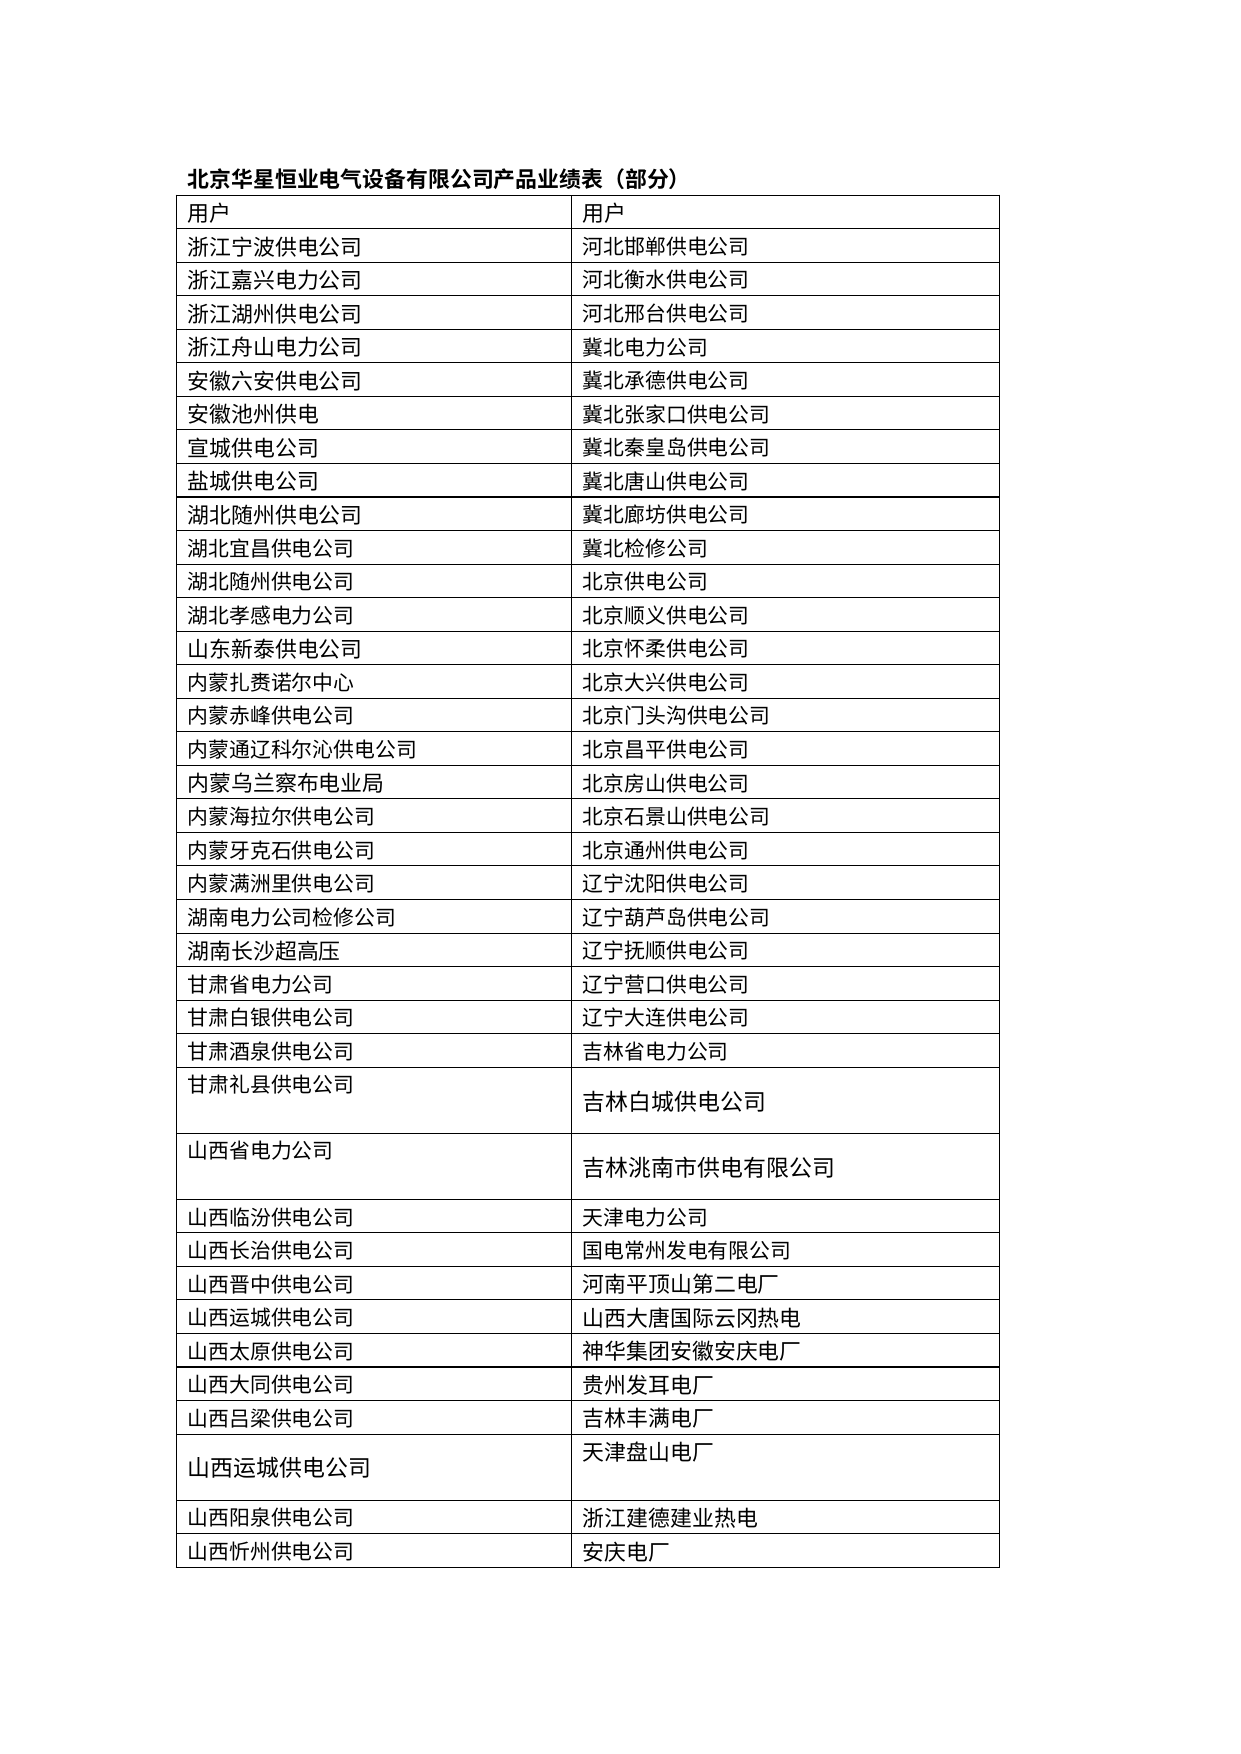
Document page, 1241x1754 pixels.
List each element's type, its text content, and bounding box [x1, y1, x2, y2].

table_cell 湖北随州供电公司 [177, 565, 571, 597]
table_cell 内蒙扎赉诺尔中心 [177, 665, 571, 698]
table_cell 山西长治供电公司 [177, 1233, 571, 1266]
table_cell 湖南长沙超高压 [177, 934, 571, 966]
table_cell 内蒙通辽科尔沁供电公司 [177, 732, 571, 765]
table_cell 北京顺义供电公司 [572, 598, 999, 631]
table_cell 辽宁沈阳供电公司 [572, 866, 999, 899]
table_cell 山西吕梁供电公司 [177, 1401, 571, 1433]
table_cell 河北衡水供电公司 [572, 263, 999, 295]
table_cell 辽宁大连供电公司 [572, 1001, 999, 1033]
table_header 用户 [572, 196, 999, 228]
table_cell 冀北电力公司 [572, 330, 999, 362]
table_cell 浙江嘉兴电力公司 [177, 263, 571, 295]
table_cell 山西太原供电公司 [177, 1334, 571, 1366]
table_cell 冀北唐山供电公司 [572, 464, 999, 496]
table_cell 甘肃省电力公司 [177, 967, 571, 999]
table_cell 河南平顶山第二电厂 [572, 1267, 999, 1299]
table_cell 北京怀柔供电公司 [572, 632, 999, 664]
table_cell 浙江建德建业热电 [572, 1501, 999, 1533]
table_cell 河北邯郸供电公司 [572, 229, 999, 262]
table_cell 辽宁营口供电公司 [572, 967, 999, 999]
table_cell 山西阳泉供电公司 [177, 1501, 571, 1533]
table_cell 辽宁葫芦岛供电公司 [572, 900, 999, 932]
table_cell 冀北秦皇岛供电公司 [572, 430, 999, 463]
table_cell 山西大同供电公司 [177, 1368, 571, 1400]
table_cell 安徽池州供电 [177, 397, 571, 429]
table_cell 浙江舟山电力公司 [177, 330, 571, 362]
table_cell 天津电力公司 [572, 1200, 999, 1232]
table_cell 山西临汾供电公司 [177, 1200, 571, 1232]
table_cell 吉林洮南市供电有限公司 [572, 1134, 999, 1199]
table_cell 浙江宁波供电公司 [177, 229, 571, 262]
table_cell 山西忻州供电公司 [177, 1534, 571, 1567]
table_cell 冀北检修公司 [572, 531, 999, 563]
table_cell 河北邢台供电公司 [572, 296, 999, 329]
table_cell 北京房山供电公司 [572, 766, 999, 798]
table_cell 湖北宜昌供电公司 [177, 531, 571, 563]
table_cell 北京大兴供电公司 [572, 665, 999, 698]
table_cell 北京昌平供电公司 [572, 732, 999, 765]
table_cell 湖北孝感电力公司 [177, 598, 571, 631]
table_cell 冀北张家口供电公司 [572, 397, 999, 429]
table_cell 宣城供电公司 [177, 430, 571, 463]
table_cell 冀北廊坊供电公司 [572, 498, 999, 530]
table_cell 贵州发耳电厂 [572, 1368, 999, 1400]
table_cell 甘肃酒泉供电公司 [177, 1034, 571, 1067]
table_cell 甘肃白银供电公司 [177, 1001, 571, 1033]
table_cell 北京门头沟供电公司 [572, 699, 999, 731]
table_cell 吉林丰满电厂 [572, 1401, 999, 1433]
table_cell 北京供电公司 [572, 565, 999, 597]
table_cell 内蒙海拉尔供电公司 [177, 799, 571, 832]
table_cell 吉林白城供电公司 [572, 1068, 999, 1133]
table_cell 辽宁抚顺供电公司 [572, 934, 999, 966]
table_cell 内蒙赤峰供电公司 [177, 699, 571, 731]
table_cell 山西大唐国际云冈热电 [572, 1300, 999, 1333]
table_cell 北京通州供电公司 [572, 833, 999, 865]
text 北京华星恒业电气设备有限公司产品业绩表（部分） [187, 162, 1053, 194]
table_cell 国电常州发电有限公司 [572, 1233, 999, 1266]
table_cell 山西晋中供电公司 [177, 1267, 571, 1299]
table_cell 湖北随州供电公司 [177, 498, 571, 530]
table_cell 山西运城供电公司 [177, 1435, 571, 1499]
table_cell 山西运城供电公司 [177, 1300, 571, 1333]
table_cell 内蒙乌兰察布电业局 [177, 766, 571, 798]
table_cell 冀北承德供电公司 [572, 363, 999, 396]
table_cell 山西省电力公司 [177, 1134, 571, 1199]
table_cell 北京石景山供电公司 [572, 799, 999, 832]
table_cell 浙江湖州供电公司 [177, 296, 571, 329]
table_cell 安徽六安供电公司 [177, 363, 571, 396]
table_cell 内蒙牙克石供电公司 [177, 833, 571, 865]
table_cell 湖南电力公司检修公司 [177, 900, 571, 932]
table_cell 内蒙满洲里供电公司 [177, 866, 571, 899]
table_cell 天津盘山电厂 [572, 1435, 999, 1499]
table_header 用户 [177, 196, 571, 228]
table_cell 山东新泰供电公司 [177, 632, 571, 664]
table_cell 吉林省电力公司 [572, 1034, 999, 1067]
table_cell 神华集团安徽安庆电厂 [572, 1334, 999, 1366]
table_cell 安庆电厂 [572, 1534, 999, 1567]
table_cell 甘肃礼县供电公司 [177, 1068, 571, 1133]
table_cell 盐城供电公司 [177, 464, 571, 496]
